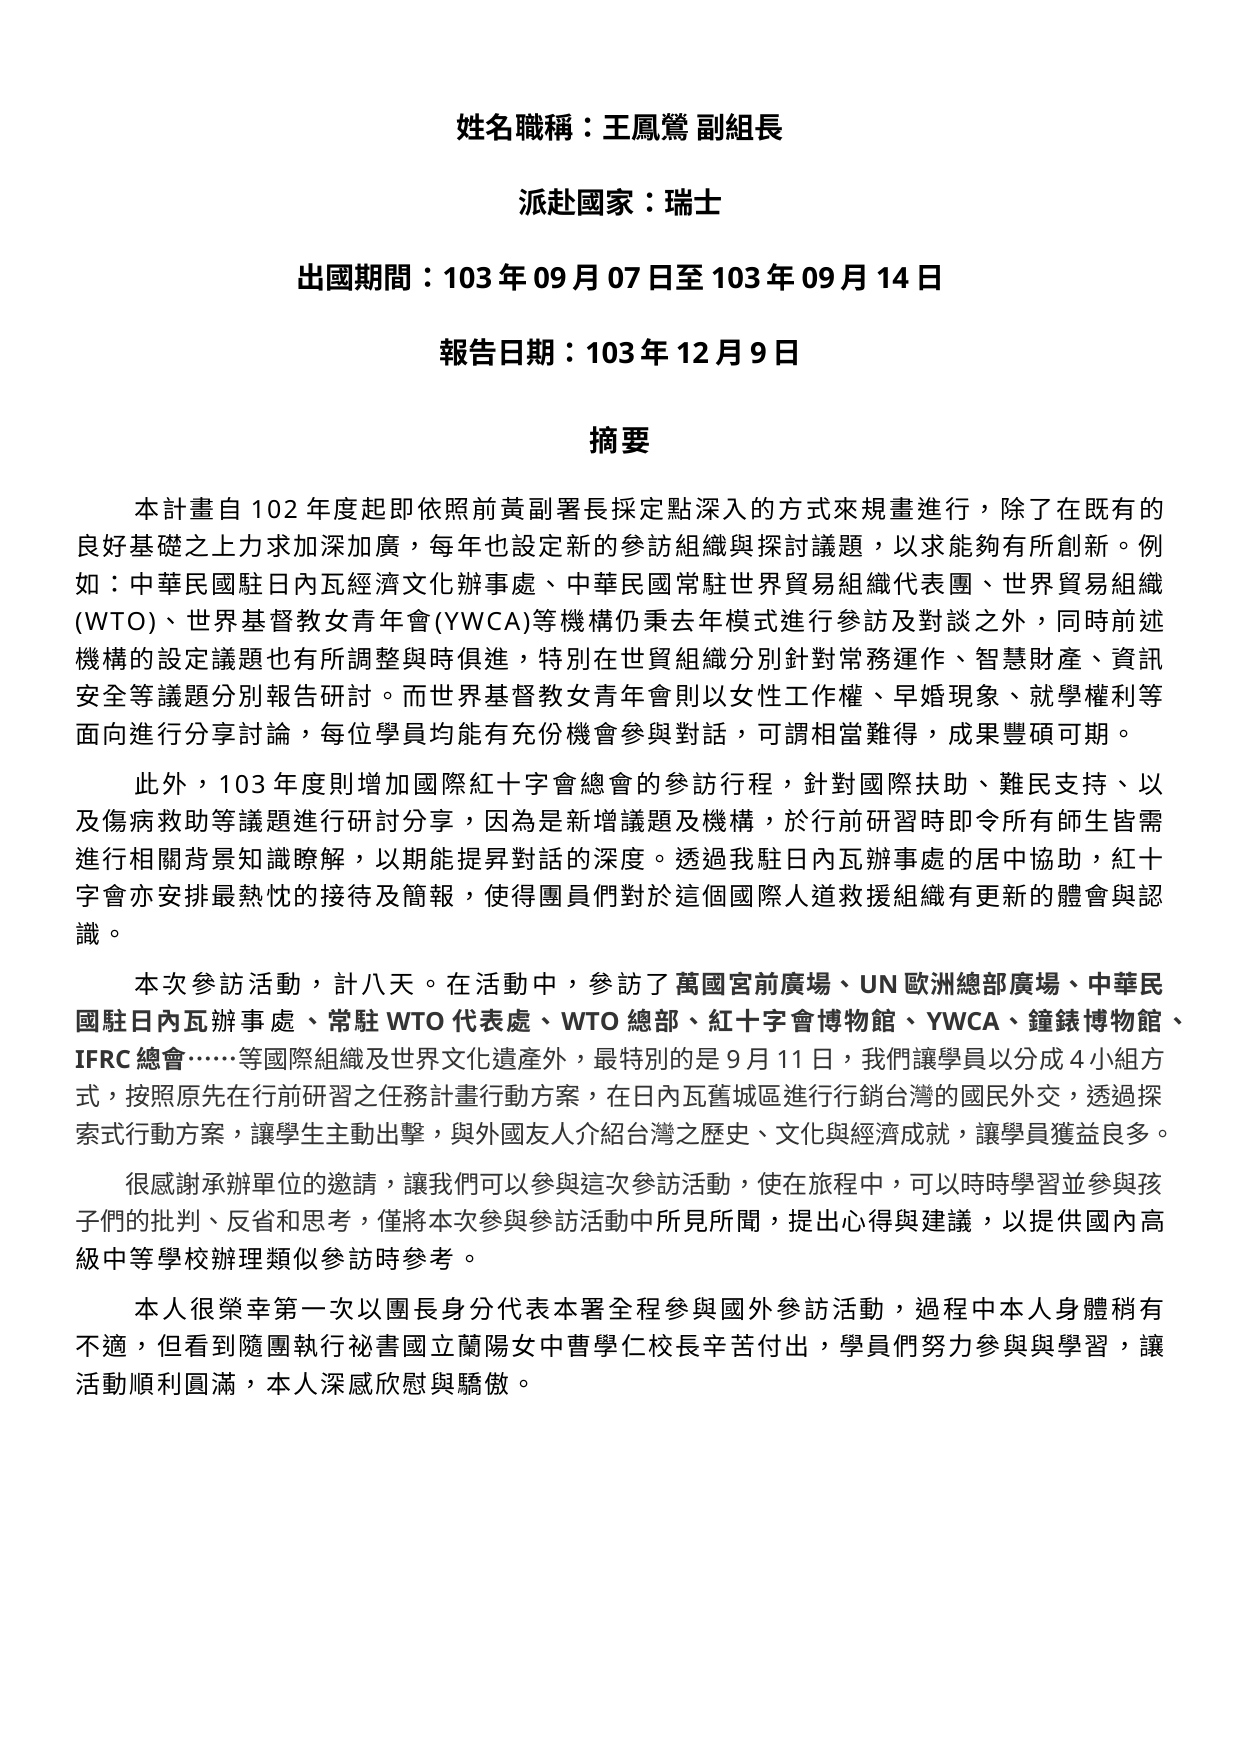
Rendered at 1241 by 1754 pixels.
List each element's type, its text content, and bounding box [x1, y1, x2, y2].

text 姓名職稱：王鳳鶯 副組長 [75, 89, 1165, 164]
text 摘要 [75, 401, 1165, 476]
text 本人很榮幸第一次以團長身分代表本署全程參與國外參訪活動，過程中本人身體稍有不適，但看到隨團執行祕書國立蘭陽女中曹學仁校長辛苦付出，學員們努力參與與學習，讓活動順利圓滿，本人深感欣慰與驕傲。 [75, 1289, 1165, 1401]
text 出國期間：103年09月07日至103年09月14日 [75, 239, 1165, 314]
text 派赴國家：瑞士 [75, 164, 1165, 239]
text 報告日期：103年12月9日 [75, 314, 1165, 389]
text 本計畫自102年度起即依照前黃副署長採定點深入的方式來規畫進行，除了在既有的良好基礎之上力求加深加廣，每年也設定新的參訪組織與探討議題，以求能夠有所創新。例如：中華民國駐日內瓦經濟文化辦事處、中華民國常駐世界貿易組織代表團、世界貿易組織(WTO)、世界基督教女青年會(YWCA)等機構仍秉去年模式進行參訪及對談之外，同時前述機構的設定議題也有所調整與時俱進，特別在世貿組織分別針對常務運作、智慧財產、資訊安全等議題分別報告研討。而世界基督教女青年會則以女性工作權、早婚現象、就學權利等面向進行分享討論，每位學員均能有充份機會參與對話，可謂相當難得，成果豐碩可期。 [75, 489, 1165, 751]
text 此外，103年度則增加國際紅十字會總會的參訪行程，針對國際扶助、難民支持、以及傷病救助等議題進行研討分享，因為是新增議題及機構，於行前研習時即令所有師生皆需進行相關背景知識瞭解，以期能提昇對話的深度。透過我駐日內瓦辦事處的居中協助，紅十字會亦安排最熱忱的接待及簡報，使得團員們對於這個國際人道救援組織有更新的體會與認識。 [75, 764, 1165, 951]
text 本次參訪活動，計八天。在活動中，參訪了萬國宮前廣場、UN歐洲總部廣場、中華民 國駐日內瓦辦事處、常駐WTO代表處、WTO總部、紅十字會博物館、YWCA、鐘錶博物館、IFRC總會……等國際組織及世界文化遺產外，最特別的是9月11日，我們讓學員以分成4小組方式，按照原先在行前研習之任務計畫行動方案，在日內瓦舊城區進行行銷台灣的國民外交，透過探索式行動方案，讓學生主動出擊，與外國友人介紹台灣之歷史、文化與經濟成就，讓學員獲益良多。 [75, 964, 1165, 1077]
text 很感謝承辦單位的邀請，讓我們可以參與這次參訪活動，使在旅程中，可以時時學習並參與孩子們的批判、反省和思考，僅將本次參與參訪活動中所見所聞，提出心得與建議，以提供國內高級中等學校辦理類似參訪時參考。 [75, 1164, 1165, 1276]
